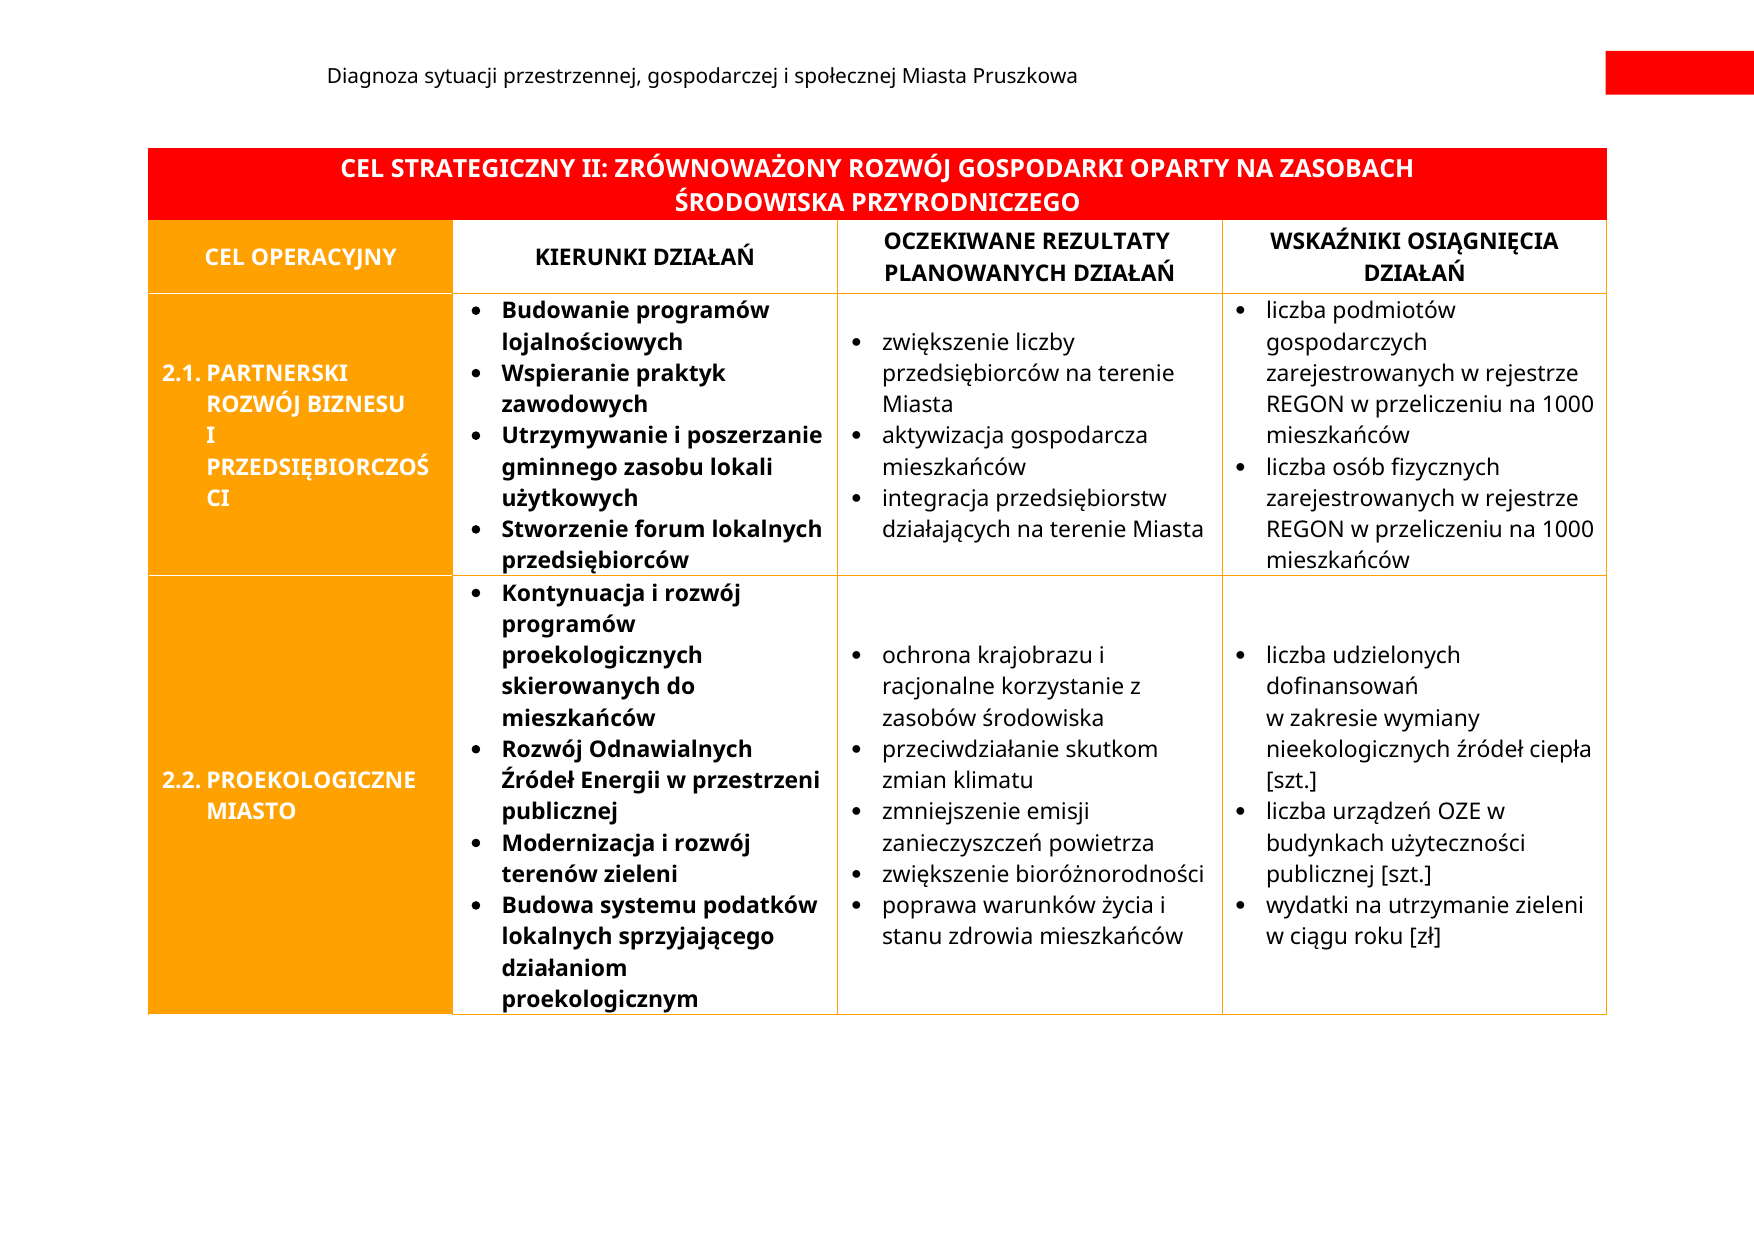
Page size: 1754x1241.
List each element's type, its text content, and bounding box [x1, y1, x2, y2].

table_cell ochrona krajobrazu i racjonalne korzystanie z zasobów środowiska przeciwdziałanie skutkom zmian klimatu zmniejszenie emisji zanieczyszczeń powietrza zwiększenie bioróżnorodności poprawa warunków życia i stanu zdrowia mieszkańców [838, 576, 1222, 1014]
table_cell PROEKOLOGICZNE MIASTO [149, 576, 452, 1014]
table_cell Budowanie programów lojalnościowych Wspieranie praktyk zawodowych Utrzymywanie i poszerzanie gminnego zasobu lokali użytkowych Stworzenie forum lokalnych przedsiębiorców [453, 294, 837, 575]
table_cell OCZEKIWANE REZULTATY PLANOWANYCH DZIAŁAŃ [838, 220, 1222, 293]
table_cell WSKAŹNIKI OSIĄGNIĘCIA DZIAŁAŃ [1223, 220, 1606, 293]
table_cell PARTNERSKI ROZWÓJ BIZNESU I PRZEDSIĘBIORCZOŚCI [149, 294, 452, 575]
table_cell zwiększenie liczby przedsiębiorców na terenie Miasta aktywizacja gospodarcza mieszkańców integracja przedsiębiorstw działających na terenie Miasta [838, 294, 1222, 575]
table_cell Kontynuacja i rozwój programów proekologicznych skierowanych do mieszkańców Rozwój Odnawialnych Źródeł Energii w przestrzeni publicznej Modernizacja i rozwój terenów zieleni Budowa systemu podatków lokalnych sprzyjającego działaniom proekologicznym [453, 576, 837, 1014]
table_cell KIERUNKI DZIAŁAŃ [453, 220, 837, 293]
table_cell liczba udzielonych dofinansowań w zakresie wymiany nieekologicznych źródeł ciepła [szt.] liczba urządzeń OZE w budynkach użyteczności publicznej [szt.] wydatki na utrzymanie zieleni w ciągu roku [zł] [1223, 576, 1606, 1014]
table_header CEL STRATEGICZNY II: ZRÓWNOWAŻONY ROZWÓJ GOSPODARKI OPARTY NA ZASOBACH ŚRODOWISKA PRZYRODNICZEGO [149, 149, 1606, 220]
table_cell CEL OPERACYJNY [149, 220, 452, 293]
table_cell liczba podmiotów gospodarczych zarejestrowanych w rejestrze REGON w przeliczeniu na 1000 mieszkańców liczba osób fizycznych zarejestrowanych w rejestrze REGON w przeliczeniu na 1000 mieszkańców [1223, 294, 1606, 575]
